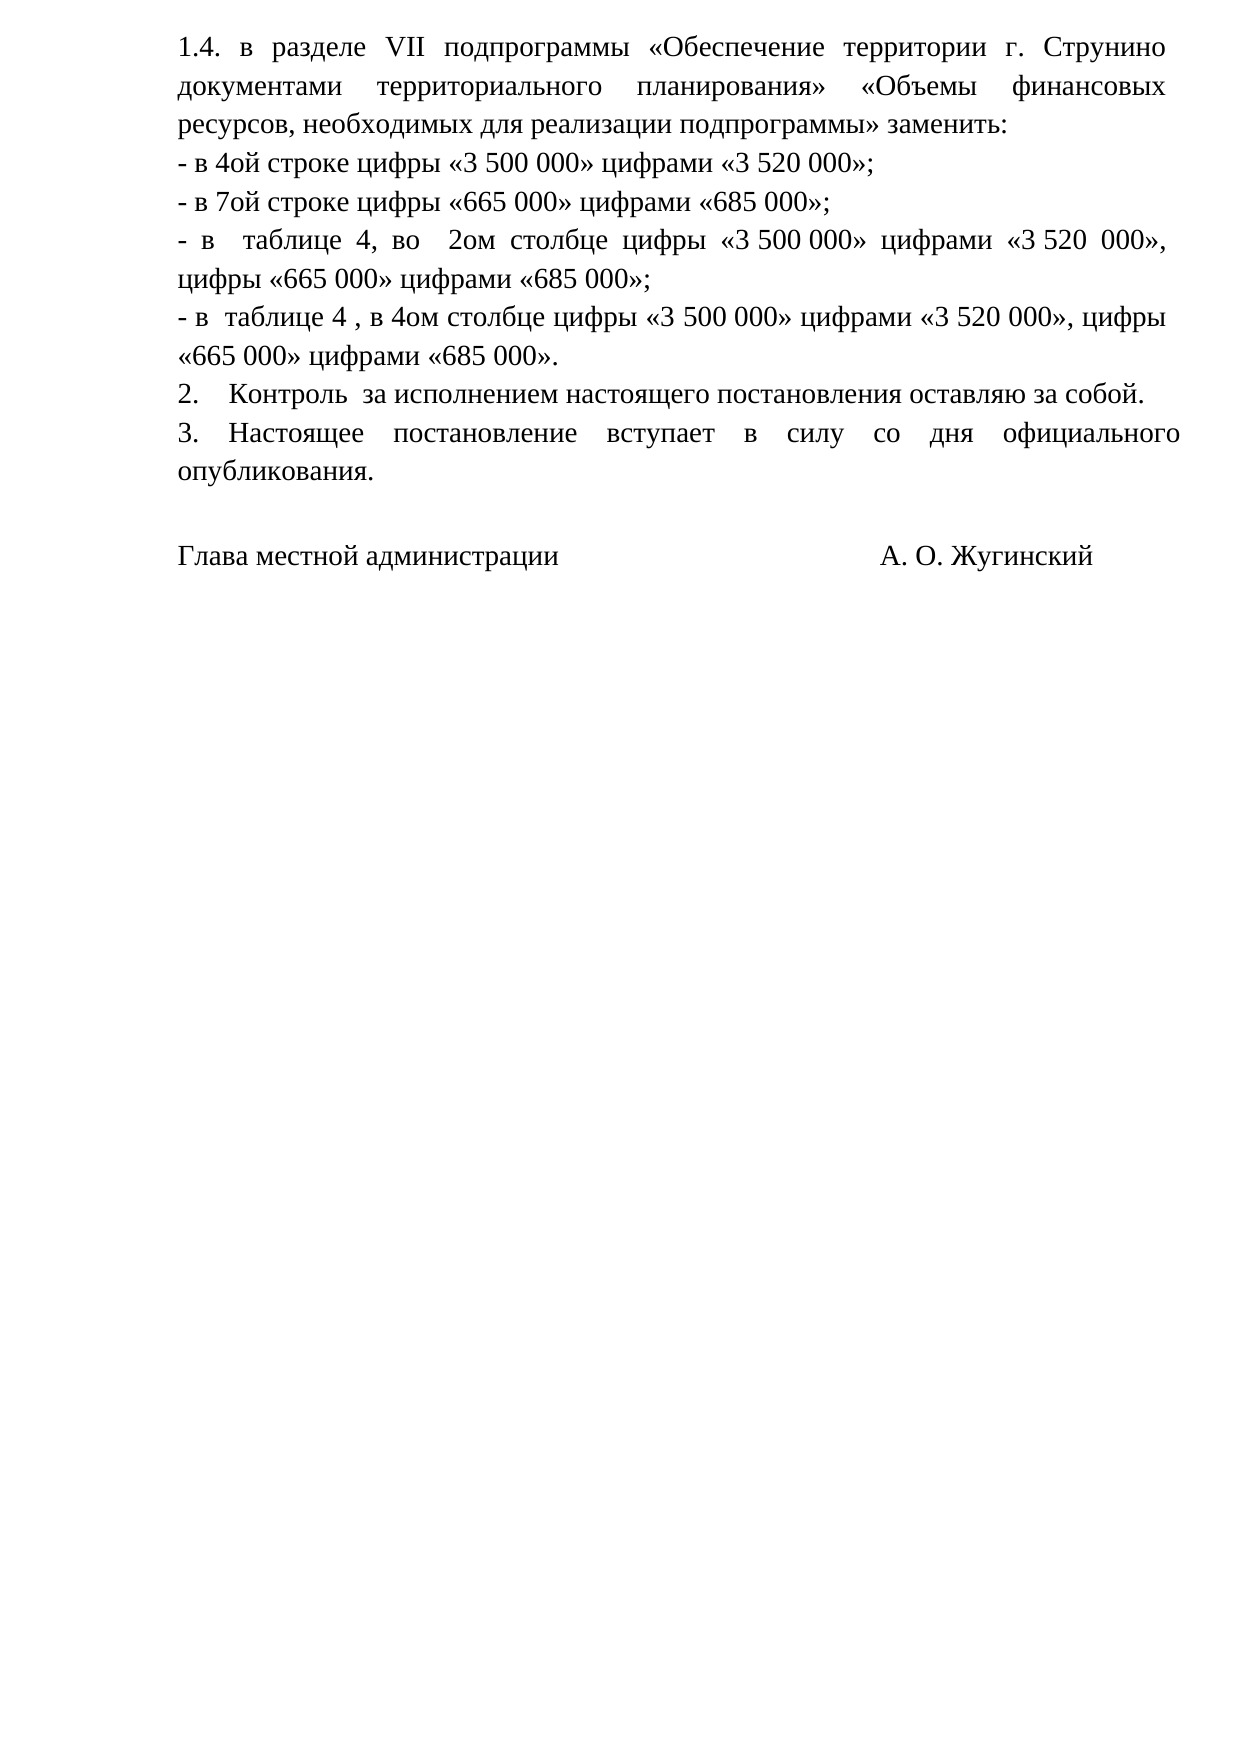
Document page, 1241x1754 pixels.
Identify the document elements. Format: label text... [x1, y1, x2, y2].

text 1.4. в разделе VII подпрограммы «Обеспечение территории г. Струнино документами территориального планирования» «Объемы финансовых ресурсов, необходимых для реализации подпрограммы» заменить: [177, 29, 1166, 140]
text 3. Настоящее постановление вступает в силу со дня официального опубликования. [177, 415, 1181, 487]
text - в таблице 4 , в 4ом столбце цифры «3 500 000» цифрами «3 520 000», цифры «665 000» цифрами «685 000». [177, 299, 1166, 371]
text - в 4ой строке цифры «3 500 000» цифрами «3 520 000»; [177, 145, 1166, 179]
text 2. Контроль за исполнением настоящего постановления оставляю за собой. [177, 376, 1166, 410]
text Глава местной администрации А. О. Жугинский [177, 538, 1152, 572]
text - в 7ой строке цифры «665 000» цифрами «685 000»; [177, 184, 1166, 217]
text - в таблице 4, во 2ом столбце цифры «3 500 000» цифрами «3 520 000», цифры «665 000» цифрами «685 000»; [177, 222, 1166, 294]
